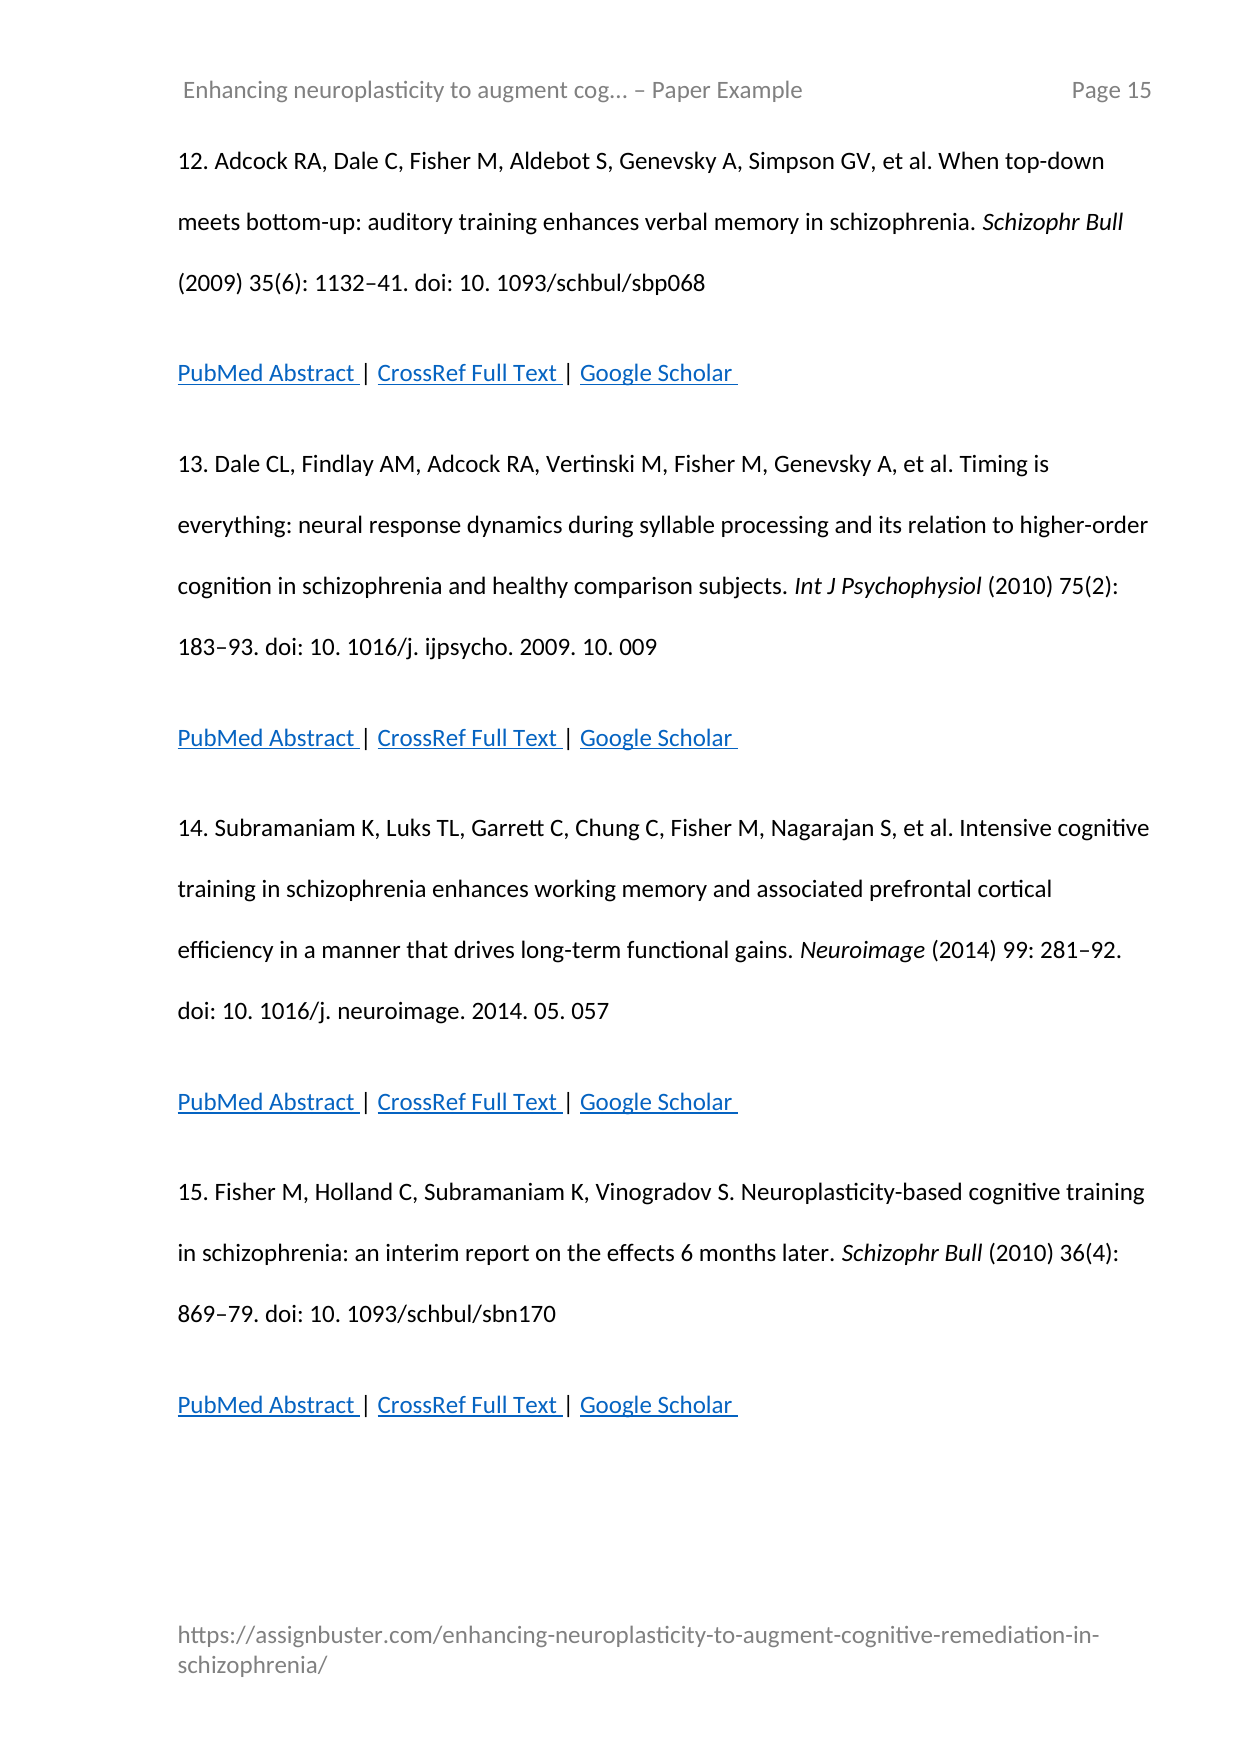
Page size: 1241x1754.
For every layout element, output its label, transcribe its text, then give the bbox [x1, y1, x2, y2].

text PubMed Abstract | CrossRef Full Text | Google Scholar [177, 722, 1152, 752]
text 13. Dale CL, Findlay AM, Adcock RA, Vertinski M, Fisher M, Genevsky A, et al. Timing is everything: neural response dynamics during syllable processing and its relation to higher-order cognition in schizophrenia and healthy comparison subjects. Int J Psychophysiol (2010) 75(2): 183–93. doi: 10. 1016/j. ijpsycho. 2009. 10. 009 [177, 448, 1152, 662]
text PubMed Abstract | CrossRef Full Text | Google Scholar [177, 1086, 1152, 1116]
text 15. Fisher M, Holland C, Subramaniam K, Vinogradov S. Neuroplasticity-based cognitive training in schizophrenia: an interim report on the effects 6 months later. Schizophr Bull (2010) 36(4): 869–79. doi: 10. 1093/schbul/sbn170 [177, 1176, 1152, 1329]
text PubMed Abstract | CrossRef Full Text | Google Scholar [177, 1389, 1152, 1419]
text 12. Adcock RA, Dale C, Fisher M, Aldebot S, Genevsky A, Simpson GV, et al. When top-down meets bottom-up: auditory training enhances verbal memory in schizophrenia. Schizophr Bull (2009) 35(6): 1132–41. doi: 10. 1093/schbul/sbp068 [177, 145, 1152, 298]
text PubMed Abstract | CrossRef Full Text | Google Scholar [177, 358, 1152, 388]
text 14. Subramaniam K, Luks TL, Garrett C, Chung C, Fisher M, Nagarajan S, et al. Intensive cognitive training in schizophrenia enhances working memory and associated prefrontal cortical efficiency in a manner that drives long-term functional gains. Neuroimage (2014) 99: 281–92. doi: 10. 1016/j. neuroimage. 2014. 05. 057 [177, 812, 1152, 1026]
